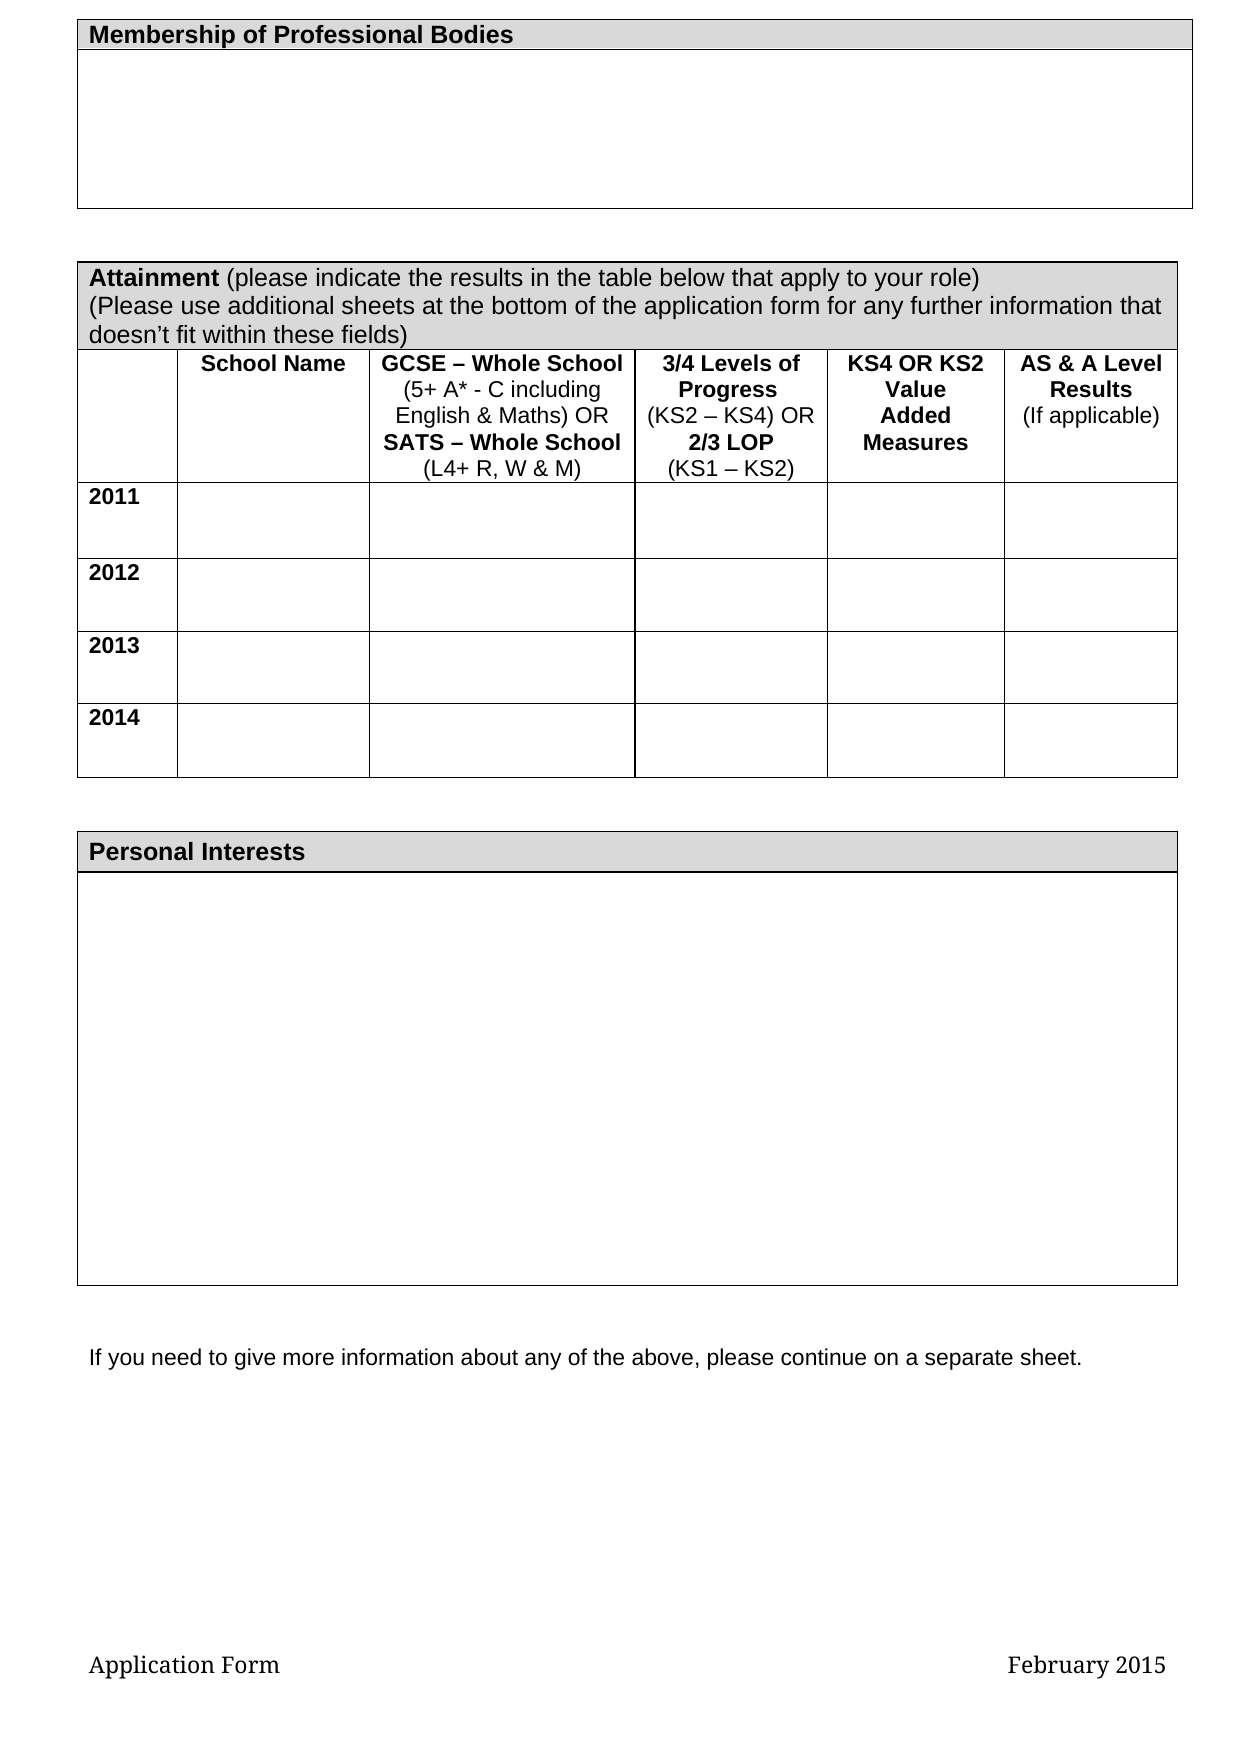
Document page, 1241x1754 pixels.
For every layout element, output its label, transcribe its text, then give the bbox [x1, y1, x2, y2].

table_cell [178, 559, 369, 631]
table_cell [636, 483, 827, 558]
table_cell KS4 OR KS2 Value Added Measures [828, 350, 1004, 482]
text If you need to give more information about any of the above, please continue on a separate sheet. [89, 1343, 1167, 1370]
table_cell [178, 483, 369, 558]
table_cell 2013 [78, 632, 177, 703]
table_cell [78, 350, 177, 482]
table_cell [828, 483, 1004, 558]
table_cell [1005, 704, 1177, 777]
table_cell [370, 483, 634, 558]
table_cell 2014 [78, 704, 177, 777]
table_cell [828, 632, 1004, 703]
table_cell [78, 50, 1192, 208]
table_cell [1005, 632, 1177, 703]
table_cell [1005, 559, 1177, 631]
table_header Membership of Professional Bodies [78, 20, 1192, 48]
table_cell AS & A Level Results (If applicable) [1005, 350, 1177, 482]
table_cell [828, 559, 1004, 631]
table_cell [1005, 483, 1177, 558]
table_cell School Name [178, 350, 369, 482]
table_cell 3/4 Levels of Progress (KS2 – KS4) OR 2/3 LOP (KS1 – KS2) [636, 350, 827, 482]
table_cell [636, 704, 827, 777]
table_cell [370, 704, 634, 777]
table_cell [78, 873, 1177, 1285]
table_cell 2011 [78, 483, 177, 558]
table_cell 2012 [78, 559, 177, 631]
table_cell [636, 559, 827, 631]
table_cell [828, 704, 1004, 777]
table_cell [178, 704, 369, 777]
table_header Attainment (please indicate the results in the table below that apply to your role) (Please use additional sheets at the bottom of the application form for any further information that doesn’t fit within these fields) [78, 263, 1177, 349]
table_cell [178, 632, 369, 703]
table_header Personal Interests [78, 832, 1177, 871]
table_cell GCSE – Whole School (5+ A* - C including English & Maths) OR SATS – Whole School (L4+ R, W & M) [370, 350, 634, 482]
table_cell [370, 559, 634, 631]
table_cell [636, 632, 827, 703]
table_cell [370, 632, 634, 703]
